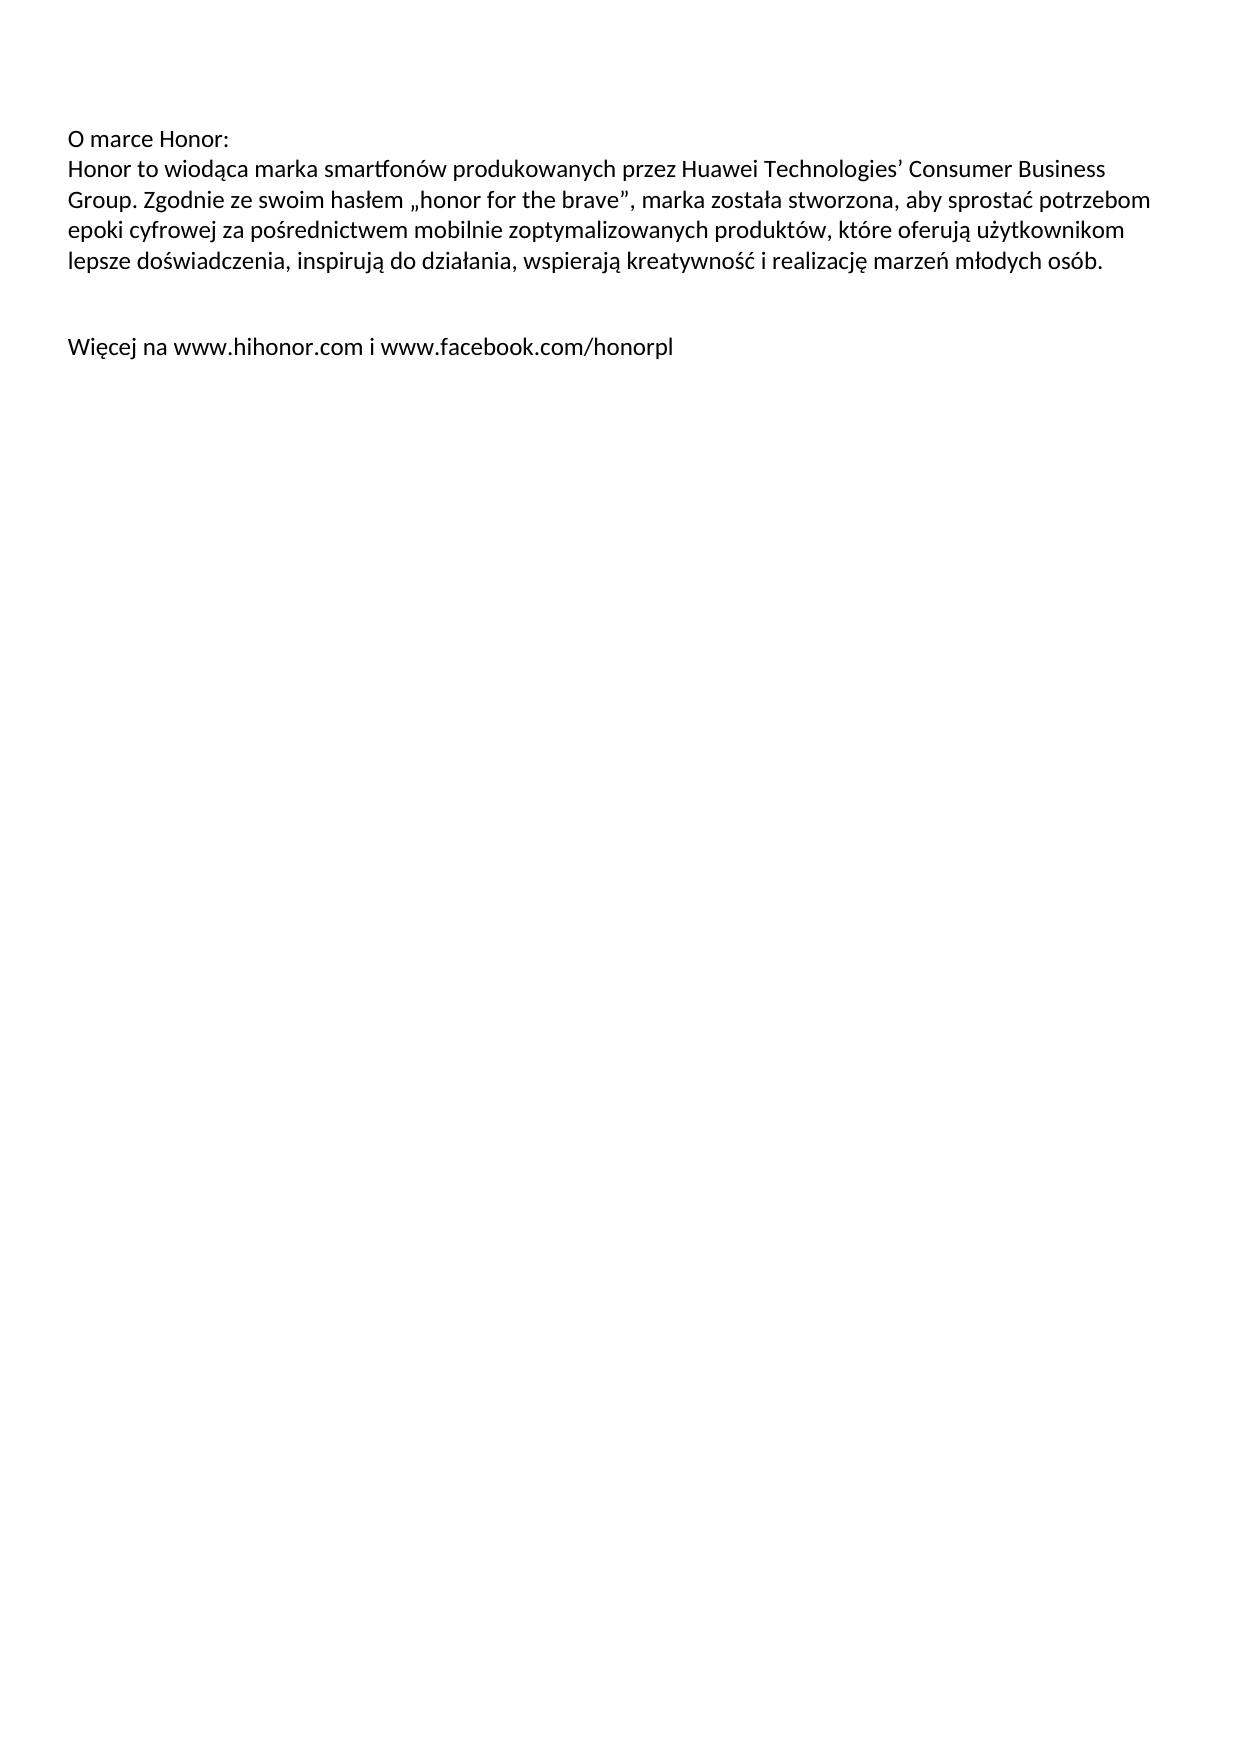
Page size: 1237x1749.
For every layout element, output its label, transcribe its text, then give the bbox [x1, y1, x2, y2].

text Więcej na www.hihonor.com i www.facebook.com/honorpl [68, 331, 1169, 361]
text Honor to wiodąca marka smartfonów produkowanych przez Huawei Technologies’ Consumer Business Group. Zgodnie ze swoim hasłem „honor for the brave”, marka została stworzona, aby sprostać potrzebom epoki cyfrowej za pośrednictwem mobilnie zoptymalizowanych produktów, które oferują użytkownikom lepsze doświadczenia, inspirują do działania, wspierają kreatywność i realizację marzeń młodych osób. [68, 153, 1169, 276]
text O marce Honor: [68, 123, 1169, 153]
